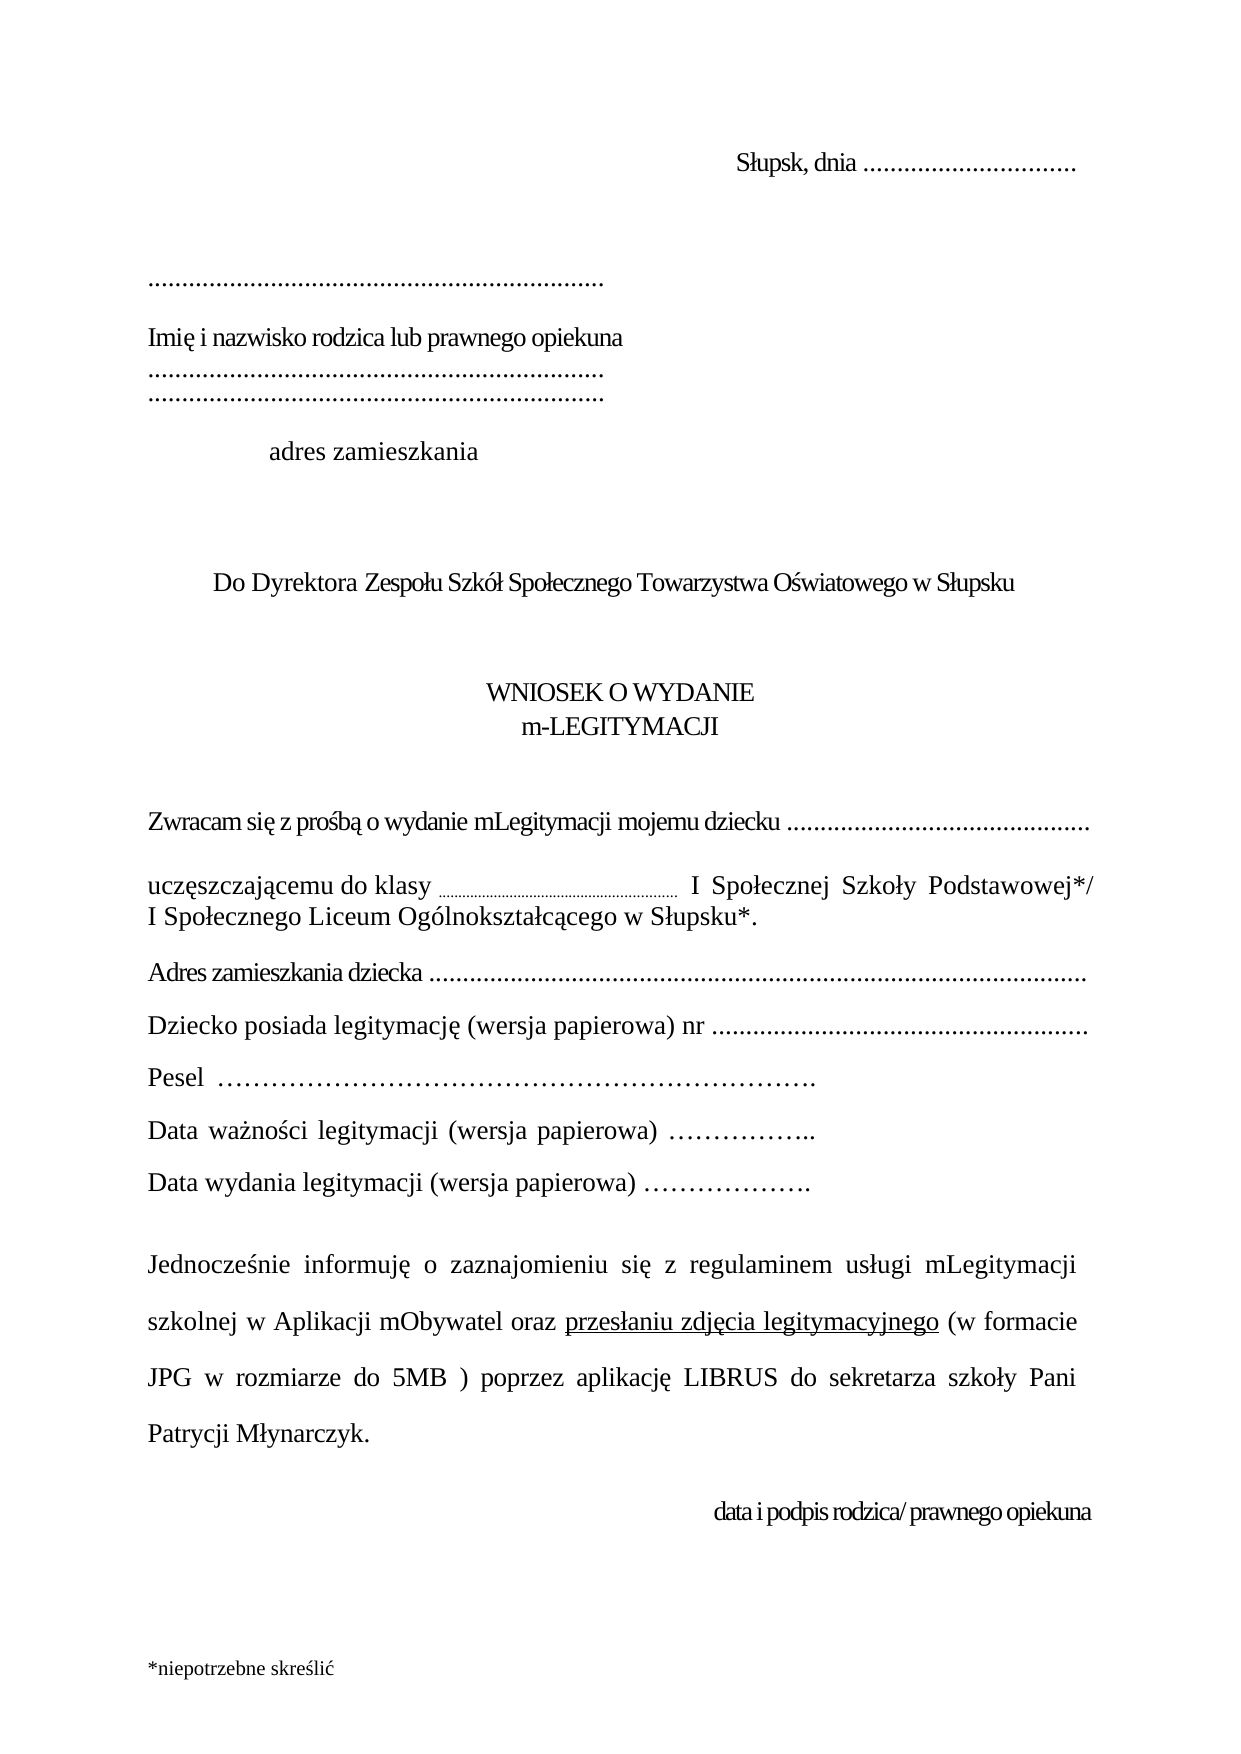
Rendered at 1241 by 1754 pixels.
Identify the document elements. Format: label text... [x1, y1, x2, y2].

text WNIOSEK O WYDANIE m-LEGITYMACJI [470, 674, 771, 742]
text Dziecko posiada legitymację (wersja papierowa) nr [147, 992, 1094, 1045]
text Imię i nazwisko rodzica lub prawnego opiekuna [147, 302, 1094, 358]
text Jednocześnie informuję o zaznajomieniu się z regulaminem usługi mLegitymacji szkolnej w Aplikacji mObywatel oraz przesłaniu zdjęcia legitymacyjnego (w formacie JPG w rozmiarze do 5MB ) poprzez aplikację LIBRUS do sekretarza szkoły Pani Patrycji Młynarczyk. [147, 1229, 1078, 1453]
text Zwracam się z prośbą o wydanie mLegitymacji mojemu dziecku [147, 805, 1094, 836]
text adres zamieszkania [269, 435, 1094, 466]
text uczęszczającemu do klasy I Społecznej Szkoły Podstawowej*/ I Społecznego Liceum Ogólnokształcącego w Słupsku*. [147, 869, 1094, 932]
text data i podpis rodzica/ prawnego opiekuna [147, 1495, 1094, 1526]
text Pesel …………………………………………………………. Data ważności legitymacji (wersja papierowa) …………….. Data wydania legitymacji (wersja papierowa) ………………. [147, 1045, 816, 1202]
text Słupsk, dnia [736, 146, 1094, 178]
text Do Dyrektora Zespołu Szkół Społecznego Towarzystwa Oświatowego w Słupsku [147, 566, 1082, 597]
text Adres zamieszkania dziecka [147, 939, 1094, 992]
